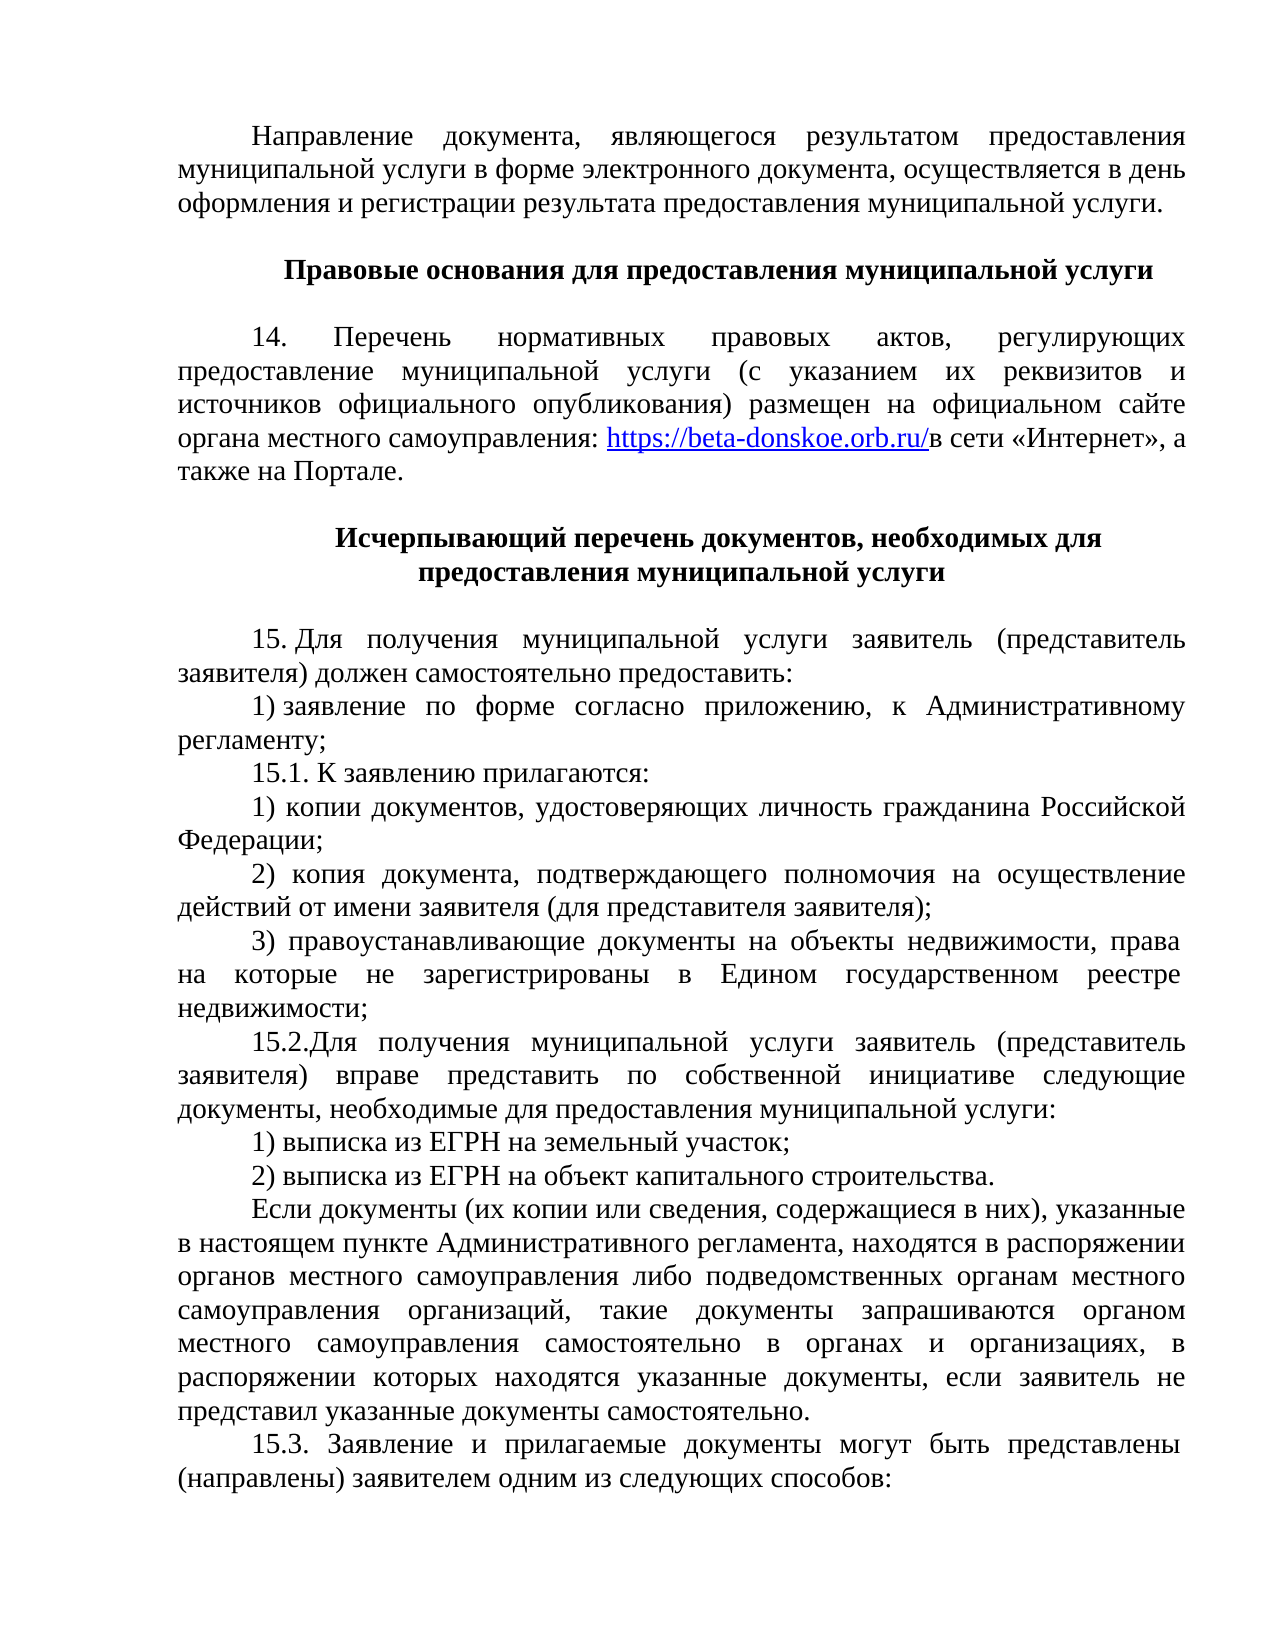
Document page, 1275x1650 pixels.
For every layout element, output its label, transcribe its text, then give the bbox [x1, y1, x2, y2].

text 15. Для получения муниципальной услуги заявитель (представитель заявителя) должен самостоятельно предоставить: [177, 621, 1186, 688]
text 2) копия документа, подтверждающего полномочия на осуществление действий от имени заявителя (для представителя заявителя); [177, 856, 1186, 923]
text 15.1. К заявлению прилагаются: [177, 755, 1181, 789]
text 15.2.Для получения муниципальной услуги заявитель (представитель заявителя) вправе представить по собственной инициативе следующие документы, необходимые для предоставления муниципальной услуги: [177, 1024, 1186, 1124]
text 1) выписка из ЕГРН на земельный участок; [177, 1124, 1186, 1158]
text Исчерпывающий перечень документов, необходимых для предоставления муниципальной услуги [177, 521, 1186, 588]
text 1) заявление по форме согласно приложению, к Административному регламенту; [177, 688, 1186, 755]
text 3) правоустанавливающие документы на объекты недвижимости, права на которые не зарегистрированы в Едином государственном реестре недвижимости; [177, 923, 1181, 1024]
text 1) копии документов, удостоверяющих личность гражданина Российской Федерации; [177, 789, 1186, 856]
text 15.3. Заявление и прилагаемые документы могут быть представлены (направлены) заявителем одним из следующих способов: [177, 1426, 1181, 1493]
text Направление документа, являющегося результатом предоставления муниципальной услуги в форме электронного документа, осуществляется в день оформления и регистрации результата предоставления муниципальной услуги. [177, 118, 1187, 219]
text 14. Перечень нормативных правовых актов, регулирующих предоставление муниципальной услуги (с указанием их реквизитов и источников официального опубликования) размещен на официальном сайте органа местного самоуправления: https://beta-donskoe.orb.ru/в сети «Интернет», а также на Портале. [177, 319, 1186, 487]
text 2) выписка из ЕГРН на объект капитального строительства. [177, 1158, 1186, 1191]
text Если документы (их копии или сведения, содержащиеся в них), указанные в настоящем пункте Административного регламента, находятся в распоряжении органов местного самоуправления либо подведомственных органам местного самоуправления организаций, такие документы запрашиваются органом местного самоуправления самостоятельно в органах и организациях, в распоряжении которых находятся указанные документы, если заявитель не представил указанные документы самостоятельно. [177, 1191, 1186, 1426]
text Правовые основания для предоставления муниципальной услуги [177, 252, 1186, 286]
